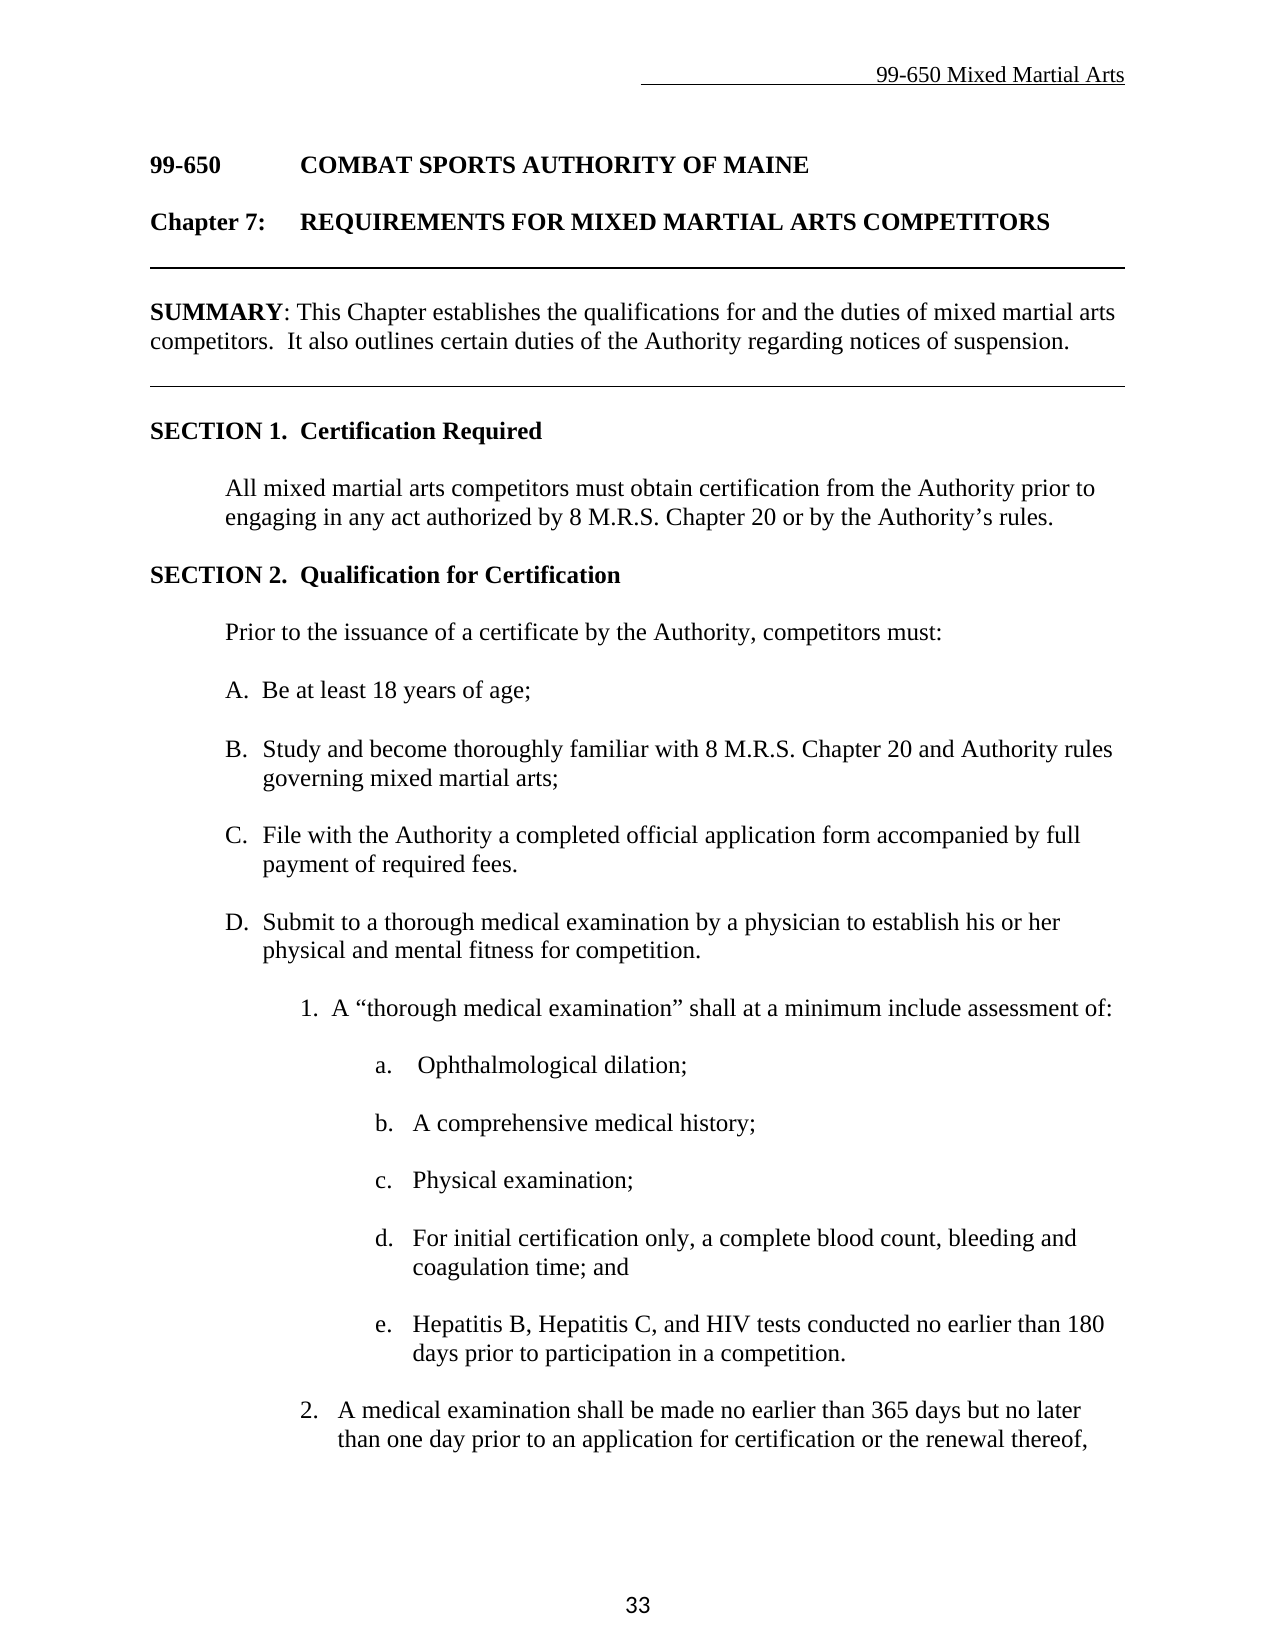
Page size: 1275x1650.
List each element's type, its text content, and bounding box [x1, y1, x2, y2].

text 1. A “thorough medical examination” shall at a minimum include assessment of: [150, 993, 1125, 1022]
text All mixed martial arts competitors must obtain certification from the Authority prior to engaging in any act authorized by 8 M.R.S. Chapter 20 or by the Authority’s rules. [225, 473, 1125, 531]
text A. Be at least 18 years of age; [150, 675, 1125, 734]
list File with the Authority a completed official application form accompanied by full payment of required fees. [225, 820, 1125, 878]
list Hepatitis B, Hepatitis C, and HIV tests conducted no earlier than 180 days prior to participation in a competition. [375, 1309, 1125, 1367]
text SECTION 2. Qualification for Certification [150, 560, 1125, 588]
text Chapter 7: REQUIREMENTS FOR MIXED MARTIAL ARTS COMPETITORS [150, 207, 1125, 236]
list Study and become thoroughly familiar with 8 M.R.S. Chapter 20 and Authority rules governing mixed martial arts; [225, 734, 1125, 792]
list A comprehensive medical history; [375, 1108, 1125, 1137]
text Prior to the issuance of a certificate by the Authority, competitors must: [225, 617, 1125, 646]
list Submit to a thorough medical examination by a physician to establish his or her physical and mental fitness for competition. [225, 907, 1125, 964]
text a. Ophthalmological dilation; [150, 1050, 1125, 1079]
text SUMMARY: This Chapter establishes the qualifications for and the duties of mixed martial arts competitors. It also outlines certain duties of the Authority regarding notices of suspension. [150, 297, 1125, 355]
text than one day prior to an application for certification or the renewal thereof, [300, 1424, 1125, 1453]
list Physical examination; [375, 1165, 1125, 1194]
list For initial certification only, a complete blood count, bleeding and coagulation time; and [375, 1223, 1125, 1280]
text SECTION 1. Certification Required [150, 416, 1125, 445]
text 99-650 COMBAT SPORTS AUTHORITY OF MAINE [150, 150, 1125, 179]
text 2. A medical examination shall be made no earlier than 365 days but no later [300, 1395, 1125, 1424]
